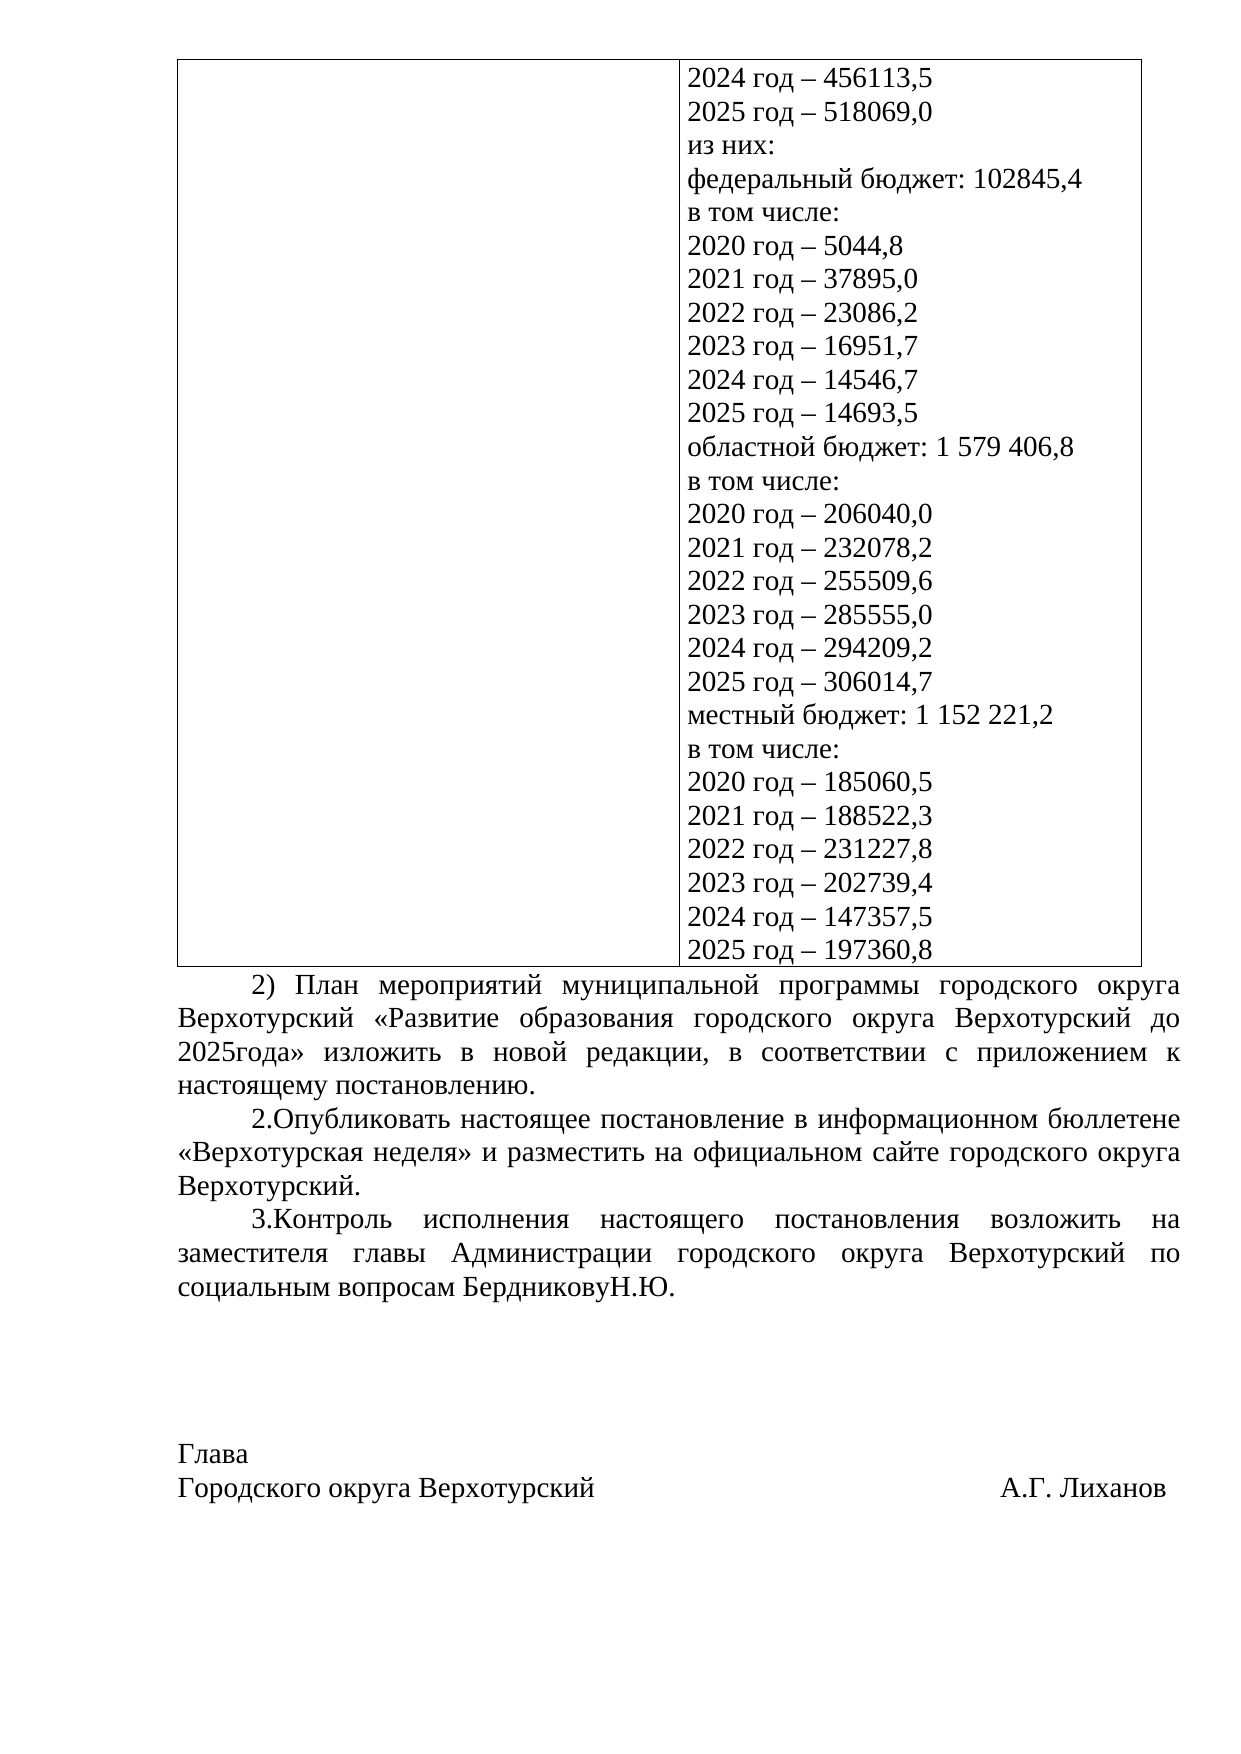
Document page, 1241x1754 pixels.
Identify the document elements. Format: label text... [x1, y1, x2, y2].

text Городского округа Верхотурский А.Г. Лиханов [177, 1470, 1181, 1503]
list 3.Контроль исполнения настоящего постановления возложить на заместителя главы Администрации городского округа Верхотурский по социальным вопросам БердниковуН.Ю. [177, 1202, 1181, 1302]
list 2) План мероприятий муниципальной программы городского округа Верхотурский «Развитие образования городского округа Верхотурский до 2025года» изложить в новой редакции, в соответствии с приложением к настоящему постановлению. [177, 967, 1181, 1101]
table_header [680, 60, 1141, 966]
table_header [178, 60, 679, 966]
text Глава [177, 1436, 1181, 1470]
list 2.Опубликовать настоящее постановление в информационном бюллетене «Верхотурская неделя» и разместить на официальном сайте городского округа Верхотурский. [177, 1101, 1181, 1202]
